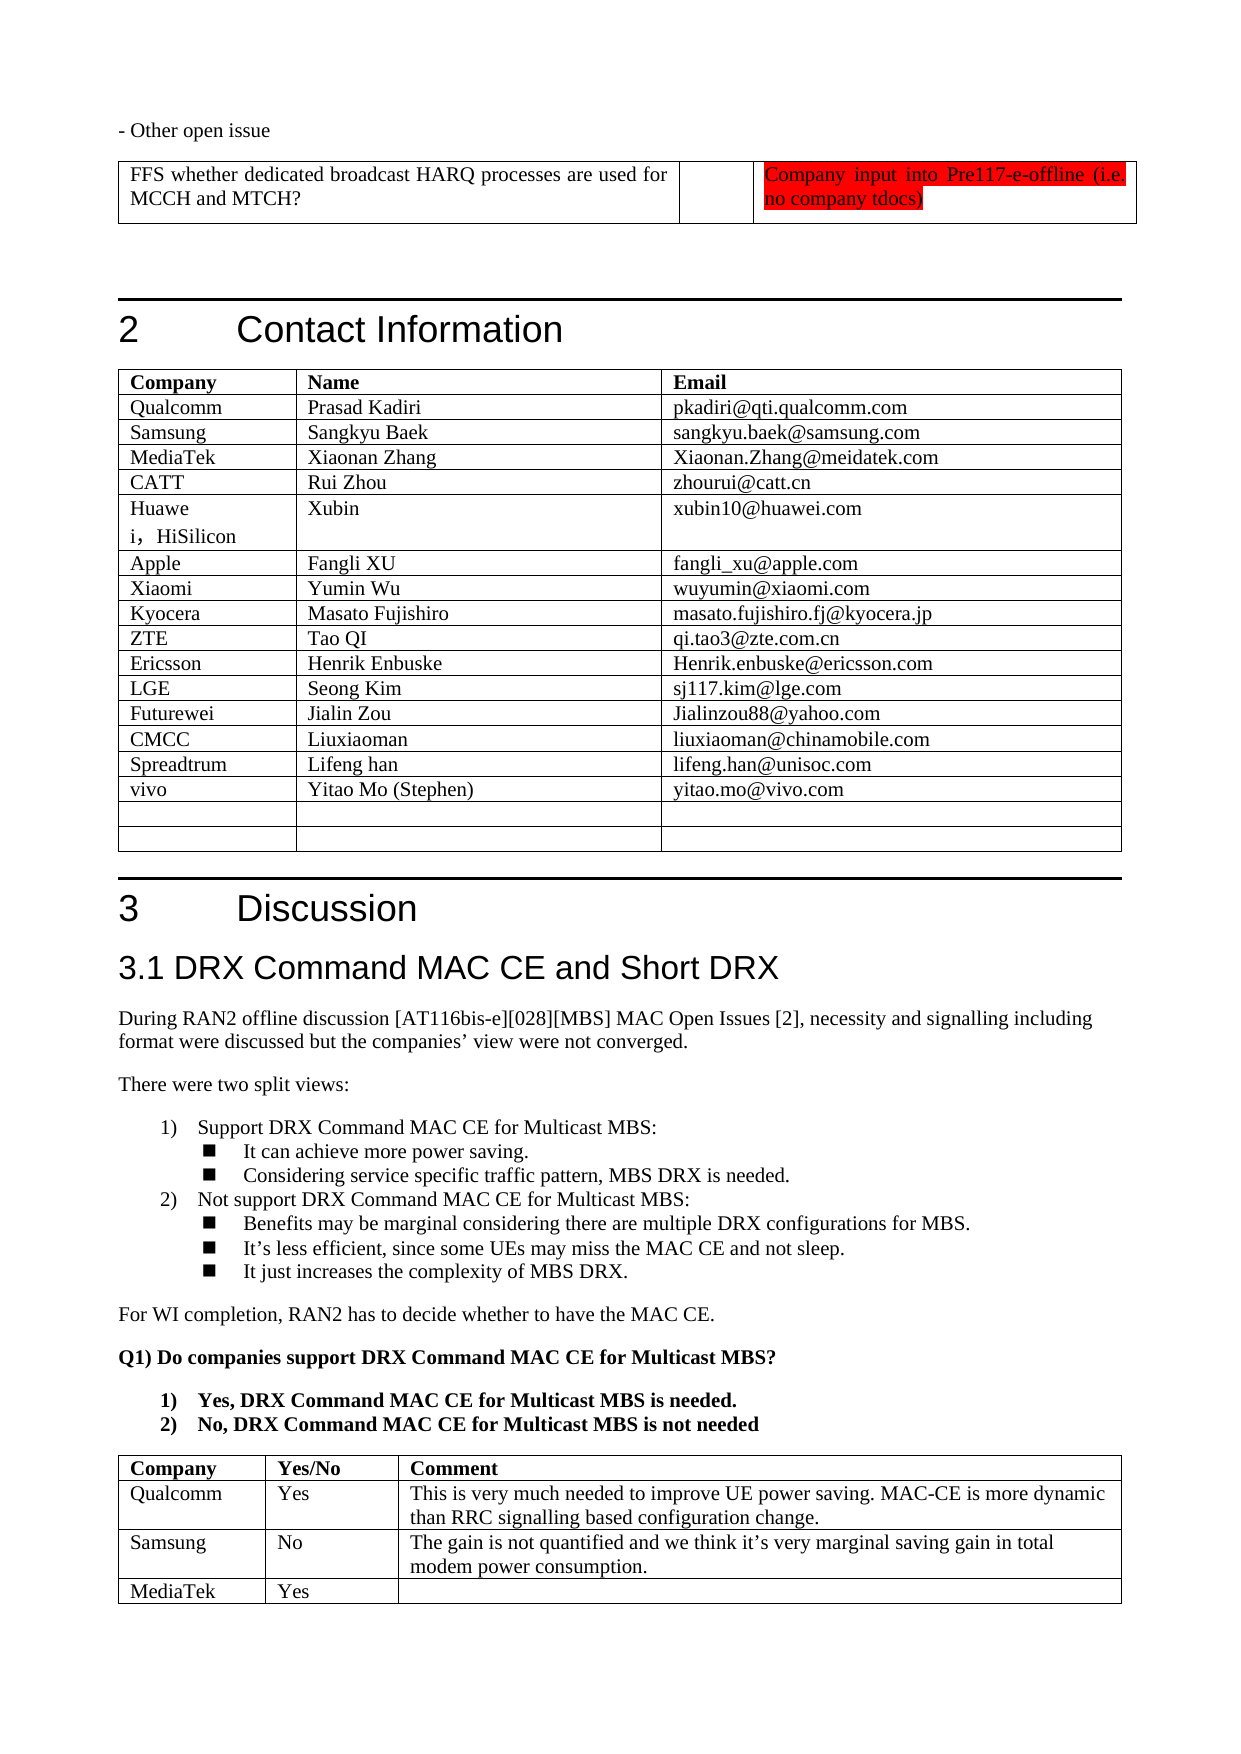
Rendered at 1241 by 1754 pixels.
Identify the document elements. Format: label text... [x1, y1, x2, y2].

subtitle 2 Contact Information [118, 301, 1122, 350]
table_cell [297, 827, 661, 851]
table_cell CMCC [119, 726, 296, 751]
table_cell MediaTek [119, 1579, 265, 1603]
table_cell Ericsson [119, 651, 296, 675]
table_cell Spreadtrum [119, 752, 296, 776]
table_header Yes/No [266, 1456, 398, 1480]
table_cell Prasad Kadiri [297, 395, 661, 419]
text For WI completion, RAN2 has to decide whether to have the MAC CE. [118, 1302, 1122, 1326]
table_cell Yumin Wu [297, 576, 661, 600]
table_cell fangli_xu@apple.com [662, 551, 1121, 575]
table_cell Yes [266, 1481, 398, 1529]
list It just increases the complexity of MBS DRX. [201, 1259, 1122, 1283]
list Considering service specific traffic pattern, MBS DRX is needed. [201, 1163, 1122, 1187]
table_cell Lifeng han [297, 752, 661, 776]
list No, DRX Command MAC CE for Multicast MBS is not needed [160, 1412, 1122, 1436]
table_cell MediaTek [119, 445, 296, 469]
table_cell sj117.kim@lge.com [662, 676, 1121, 700]
table_cell [662, 827, 1121, 851]
table_header Company [119, 370, 296, 394]
table_cell Jialin Zou [297, 701, 661, 725]
list It’s less efficient, since some UEs may miss the MAC CE and not sleep. [201, 1235, 1122, 1259]
table_cell The gain is not quantified and we think it’s very marginal saving gain in total modem power consumption. [399, 1530, 1121, 1578]
text There were two split views: [118, 1072, 1122, 1096]
table_cell LGE [119, 676, 296, 700]
subtitle 3.1 DRX Command MAC CE and Short DRX [118, 948, 1122, 987]
table_header [680, 162, 753, 222]
list Yes, DRX Command MAC CE for Multicast MBS is needed. [160, 1388, 1122, 1412]
list Benefits may be marginal considering there are multiple DRX configurations for MBS. [201, 1211, 1122, 1235]
table_cell qi.tao3@zte.com.cn [662, 626, 1121, 650]
table_cell Kyocera [119, 601, 296, 625]
table_cell Yitao Mo (Stephen) [297, 777, 661, 801]
table_cell xubin10@huawei.com [662, 495, 1121, 550]
table_cell Xiaomi [119, 576, 296, 600]
table_header Email [662, 370, 1121, 394]
table_cell ZTE [119, 626, 296, 650]
table_cell Qualcomm [119, 1481, 265, 1529]
table_cell zhourui@catt.cn [662, 470, 1121, 494]
table_cell This is very much needed to improve UE power saving. MAC-CE is more dynamic than RRC signalling based configuration change. [399, 1481, 1121, 1529]
table_cell wuyumin@xiaomi.com [662, 576, 1121, 600]
table_cell Apple [119, 551, 296, 575]
table_cell CATT [119, 470, 296, 494]
table_cell Yes [266, 1579, 398, 1603]
table_header FFS whether dedicated broadcast HARQ processes are used for MCCH and MTCH? [119, 162, 679, 222]
table_cell Seong Kim [297, 676, 661, 700]
table_header Comment [399, 1456, 1121, 1480]
table_cell yitao.mo@vivo.com [662, 777, 1121, 801]
table_cell pkadiri@qti.qualcomm.com [662, 395, 1121, 419]
table_cell sangkyu.baek@samsung.com [662, 420, 1121, 444]
table_cell Henrik Enbuske [297, 651, 661, 675]
table_cell Masato Fujishiro [297, 601, 661, 625]
table_header Name [297, 370, 661, 394]
table_cell Jialinzou88@yahoo.com [662, 701, 1121, 725]
text During RAN2 offline discussion [AT116bis-e][028][MBS] MAC Open Issues [2], necessity and signalling including format were discussed but the companies’ view were not converged. [118, 1005, 1122, 1053]
table_cell Sangkyu Baek [297, 420, 661, 444]
table_cell liuxiaoman@chinamobile.com [662, 726, 1121, 751]
table_cell [399, 1579, 1121, 1603]
table_cell Samsung [119, 1530, 265, 1578]
table_cell [662, 802, 1121, 826]
list Not support DRX Command MAC CE for Multicast MBS: [160, 1187, 1122, 1211]
table_header Company [119, 1456, 265, 1480]
text Q1) Do companies support DRX Command MAC CE for Multicast MBS? [118, 1345, 1122, 1369]
table_cell masato.fujishiro.fj@kyocera.jp [662, 601, 1121, 625]
table_cell Futurewei [119, 701, 296, 725]
table_cell Qualcomm [119, 395, 296, 419]
table_cell No [266, 1530, 398, 1578]
table_cell Fangli XU [297, 551, 661, 575]
table_cell Samsung [119, 420, 296, 444]
table_cell [119, 802, 296, 826]
table_cell Tao QI [297, 626, 661, 650]
table_cell [119, 827, 296, 851]
table_cell Rui Zhou [297, 470, 661, 494]
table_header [754, 162, 1136, 222]
list Support DRX Command MAC CE for Multicast MBS: [160, 1115, 1122, 1139]
text - Other open issue [118, 118, 1122, 142]
table_cell [297, 802, 661, 826]
table_cell Xiaonan Zhang [297, 445, 661, 469]
table_cell Xubin [297, 495, 661, 550]
table_cell Xiaonan.Zhang@meidatek.com [662, 445, 1121, 469]
list It can achieve more power saving. [201, 1139, 1122, 1163]
table_cell Huawei，HiSilicon [119, 495, 296, 550]
table_cell Liuxiaoman [297, 726, 661, 751]
table_cell vivo [119, 777, 296, 801]
subtitle 3 Discussion [118, 880, 1122, 929]
table_cell lifeng.han@unisoc.com [662, 752, 1121, 776]
table_cell Henrik.enbuske@ericsson.com [662, 651, 1121, 675]
